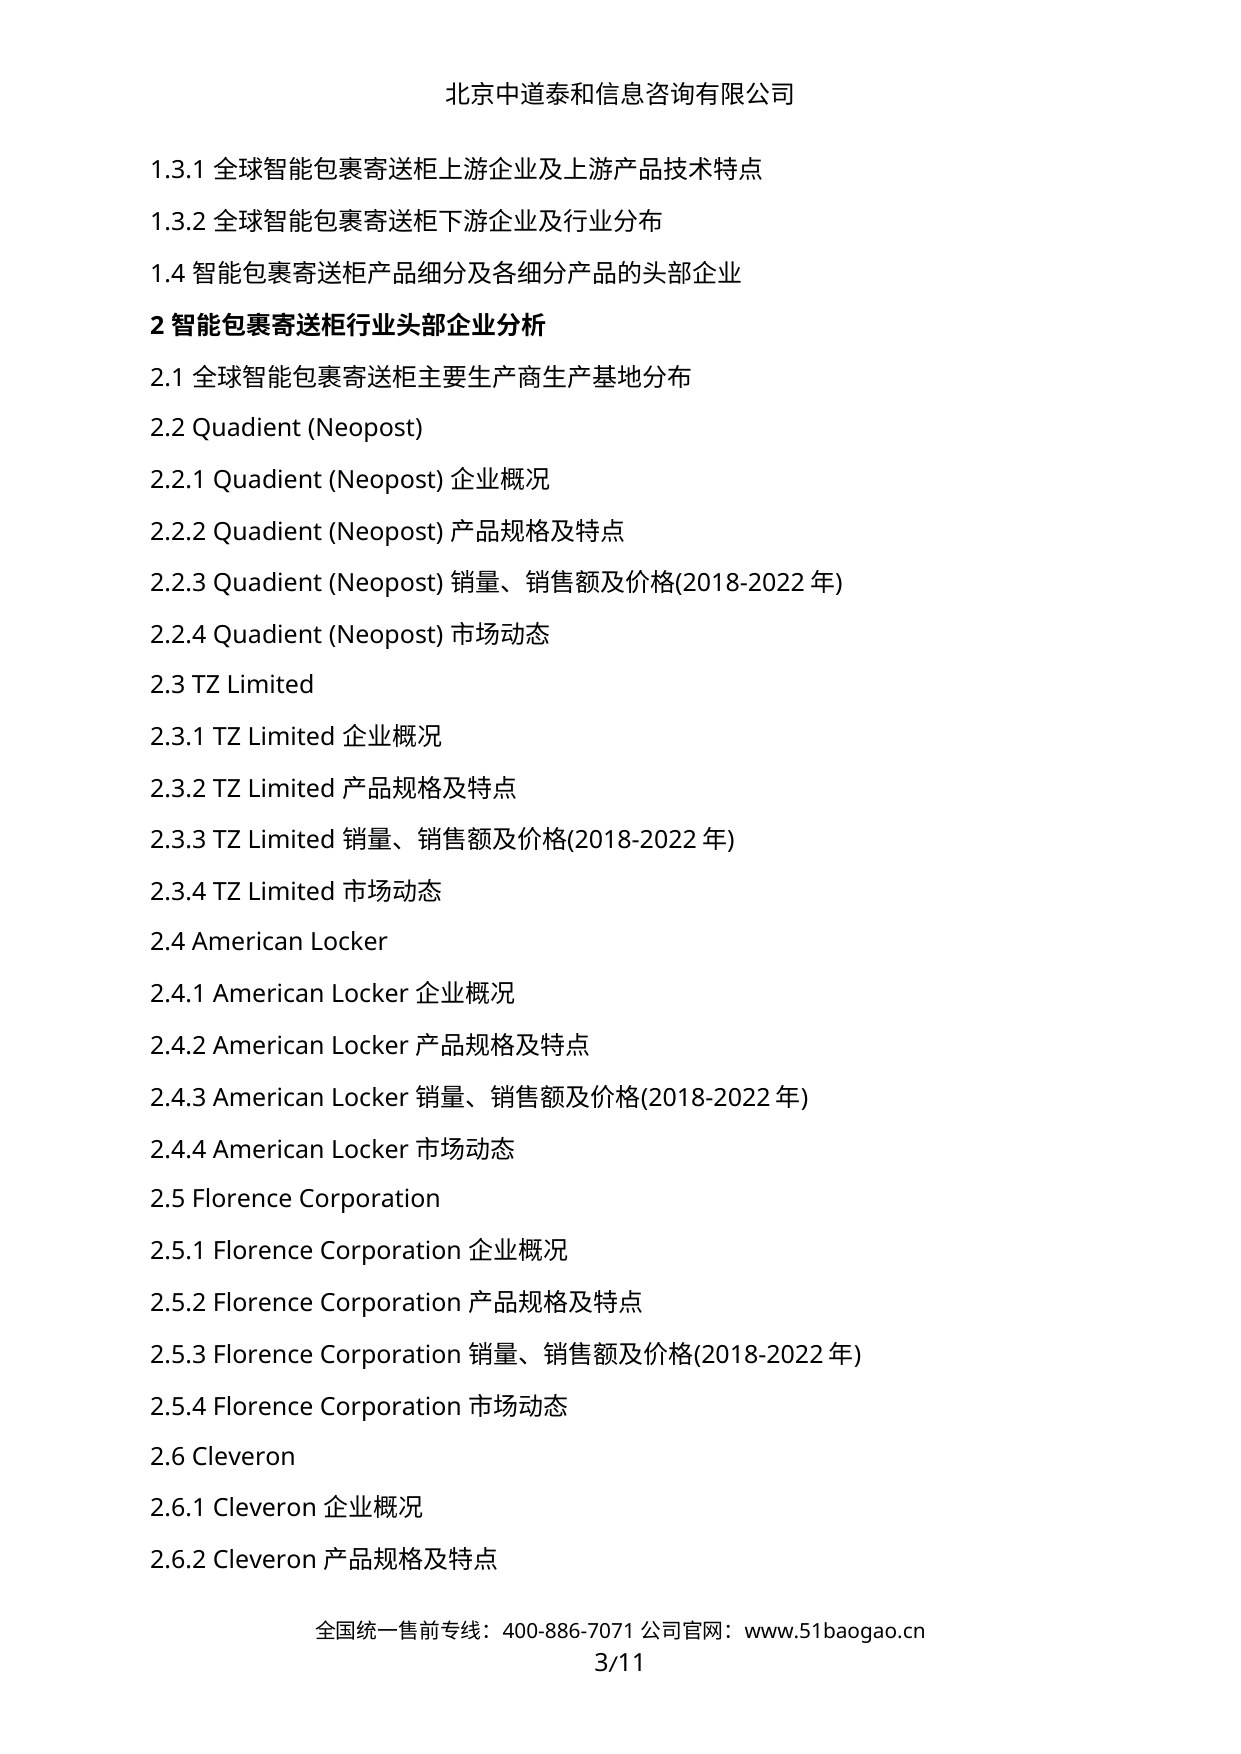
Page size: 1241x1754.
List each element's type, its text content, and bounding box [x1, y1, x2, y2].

text 2.4.3 American Locker 销量、销售额及价格(2018-2022年) [150, 1077, 1090, 1113]
text 2.4.4 American Locker 市场动态 [150, 1129, 1090, 1165]
text 2.3 TZ Limited [150, 667, 1090, 701]
text 2.2.4 Quadient (Neopost) 市场动态 [150, 615, 1090, 651]
text 1.3.1 全球智能包裹寄送柜上游企业及上游产品技术特点 [150, 150, 1090, 186]
text 2.5 Florence Corporation [150, 1181, 1090, 1215]
text 2.2.1 Quadient (Neopost) 企业概况 [150, 459, 1090, 495]
text 2.3.2 TZ Limited 产品规格及特点 [150, 768, 1090, 804]
text 2.2 Quadient (Neopost) [150, 409, 1090, 443]
text 2.5.4 Florence Corporation 市场动态 [150, 1386, 1090, 1422]
text 2.4 American Locker [150, 924, 1090, 958]
text 1.3.2 全球智能包裹寄送柜下游企业及行业分布 [150, 202, 1090, 238]
text 2.2.2 Quadient (Neopost) 产品规格及特点 [150, 511, 1090, 547]
text 2.4.2 American Locker 产品规格及特点 [150, 1025, 1090, 1062]
text 2.4.1 American Locker 企业概况 [150, 973, 1090, 1010]
text 2.3.3 TZ Limited 销量、销售额及价格(2018-2022年) [150, 820, 1090, 856]
text 2.1 全球智能包裹寄送柜主要生产商生产基地分布 [150, 357, 1090, 394]
text 2.3.1 TZ Limited 企业概况 [150, 716, 1090, 752]
text 2.6.1 Cleveron 企业概况 [150, 1488, 1090, 1524]
text 2.5.1 Florence Corporation 企业概况 [150, 1231, 1090, 1267]
text 2.5.2 Florence Corporation 产品规格及特点 [150, 1282, 1090, 1319]
text 2.6 Cleveron [150, 1438, 1090, 1472]
text 2.6.2 Cleveron 产品规格及特点 [150, 1540, 1090, 1576]
text 1.4 智能包裹寄送柜产品细分及各细分产品的头部企业 [150, 254, 1090, 290]
text 2.3.4 TZ Limited 市场动态 [150, 872, 1090, 908]
text 2.5.3 Florence Corporation 销量、销售额及价格(2018-2022年) [150, 1334, 1090, 1371]
text 2 智能包裹寄送柜行业头部企业分析 [150, 306, 1090, 342]
text 2.2.3 Quadient (Neopost) 销量、销售额及价格(2018-2022年) [150, 563, 1090, 599]
